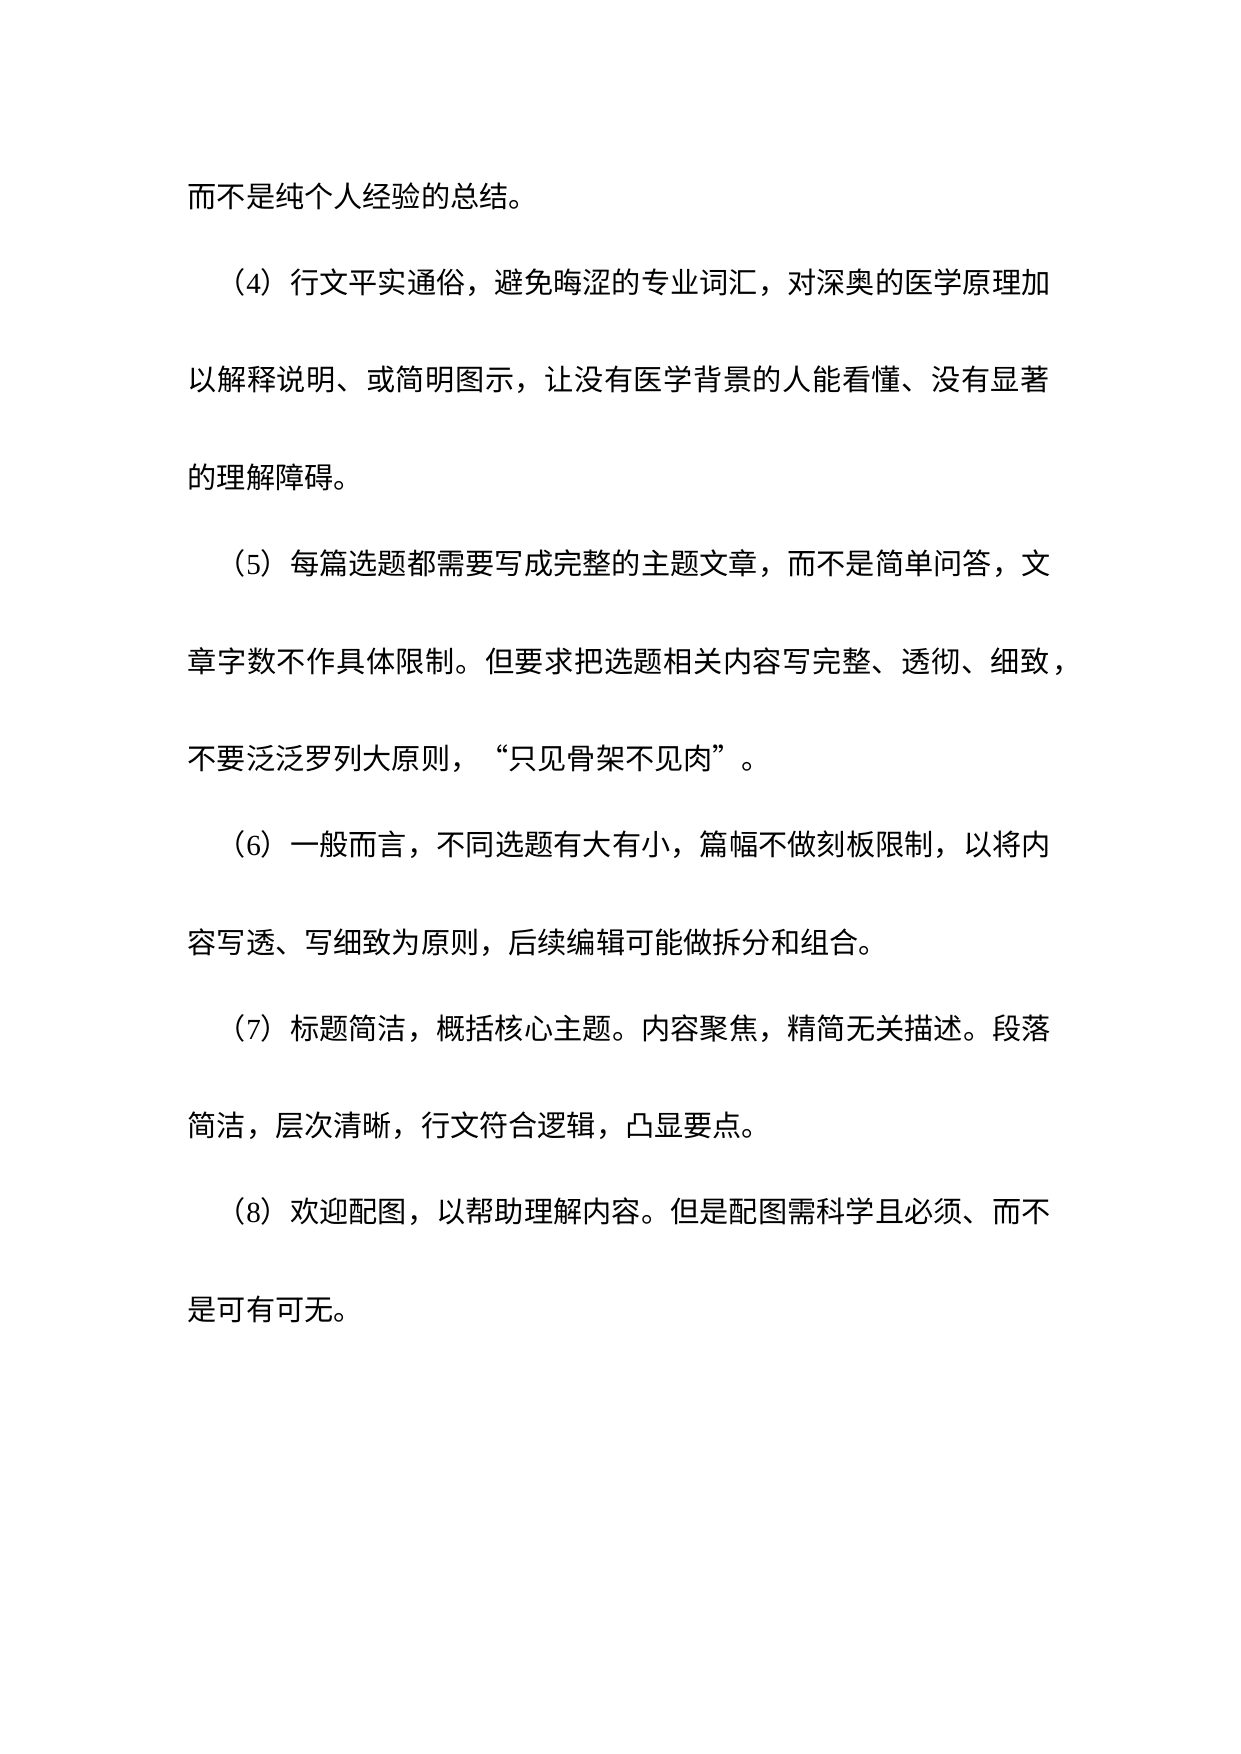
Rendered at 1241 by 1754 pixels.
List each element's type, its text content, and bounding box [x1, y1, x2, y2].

text （4）行文平实通俗，避免晦涩的专业词汇，对深奥的医学原理加以解释说明、或简明图示，让没有医学背景的人能看懂、没有显著的理解障碍。 [187, 248, 1053, 508]
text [187, 162, 1053, 227]
text （5）每篇选题都需要写成完整的主题文章，而不是简单问答，文章字数不作具体限制。但要求把选题相关内容写完整、透彻、细致，不要泛泛罗列大原则，“只见骨架不见肉”。 [187, 529, 1053, 789]
text （7）标题简洁，概括核心主题。内容聚焦，精简无关描述。段落简洁，层次清晰，行文符合逻辑，凸显要点。 [187, 994, 1053, 1157]
text （8）欢迎配图，以帮助理解内容。但是配图需科学且必须、而不是可有可无。 [187, 1178, 1053, 1340]
text （6）一般而言，不同选题有大有小，篇幅不做刻板限制，以将内容写透、写细致为原则，后续编辑可能做拆分和组合。 [187, 810, 1053, 973]
